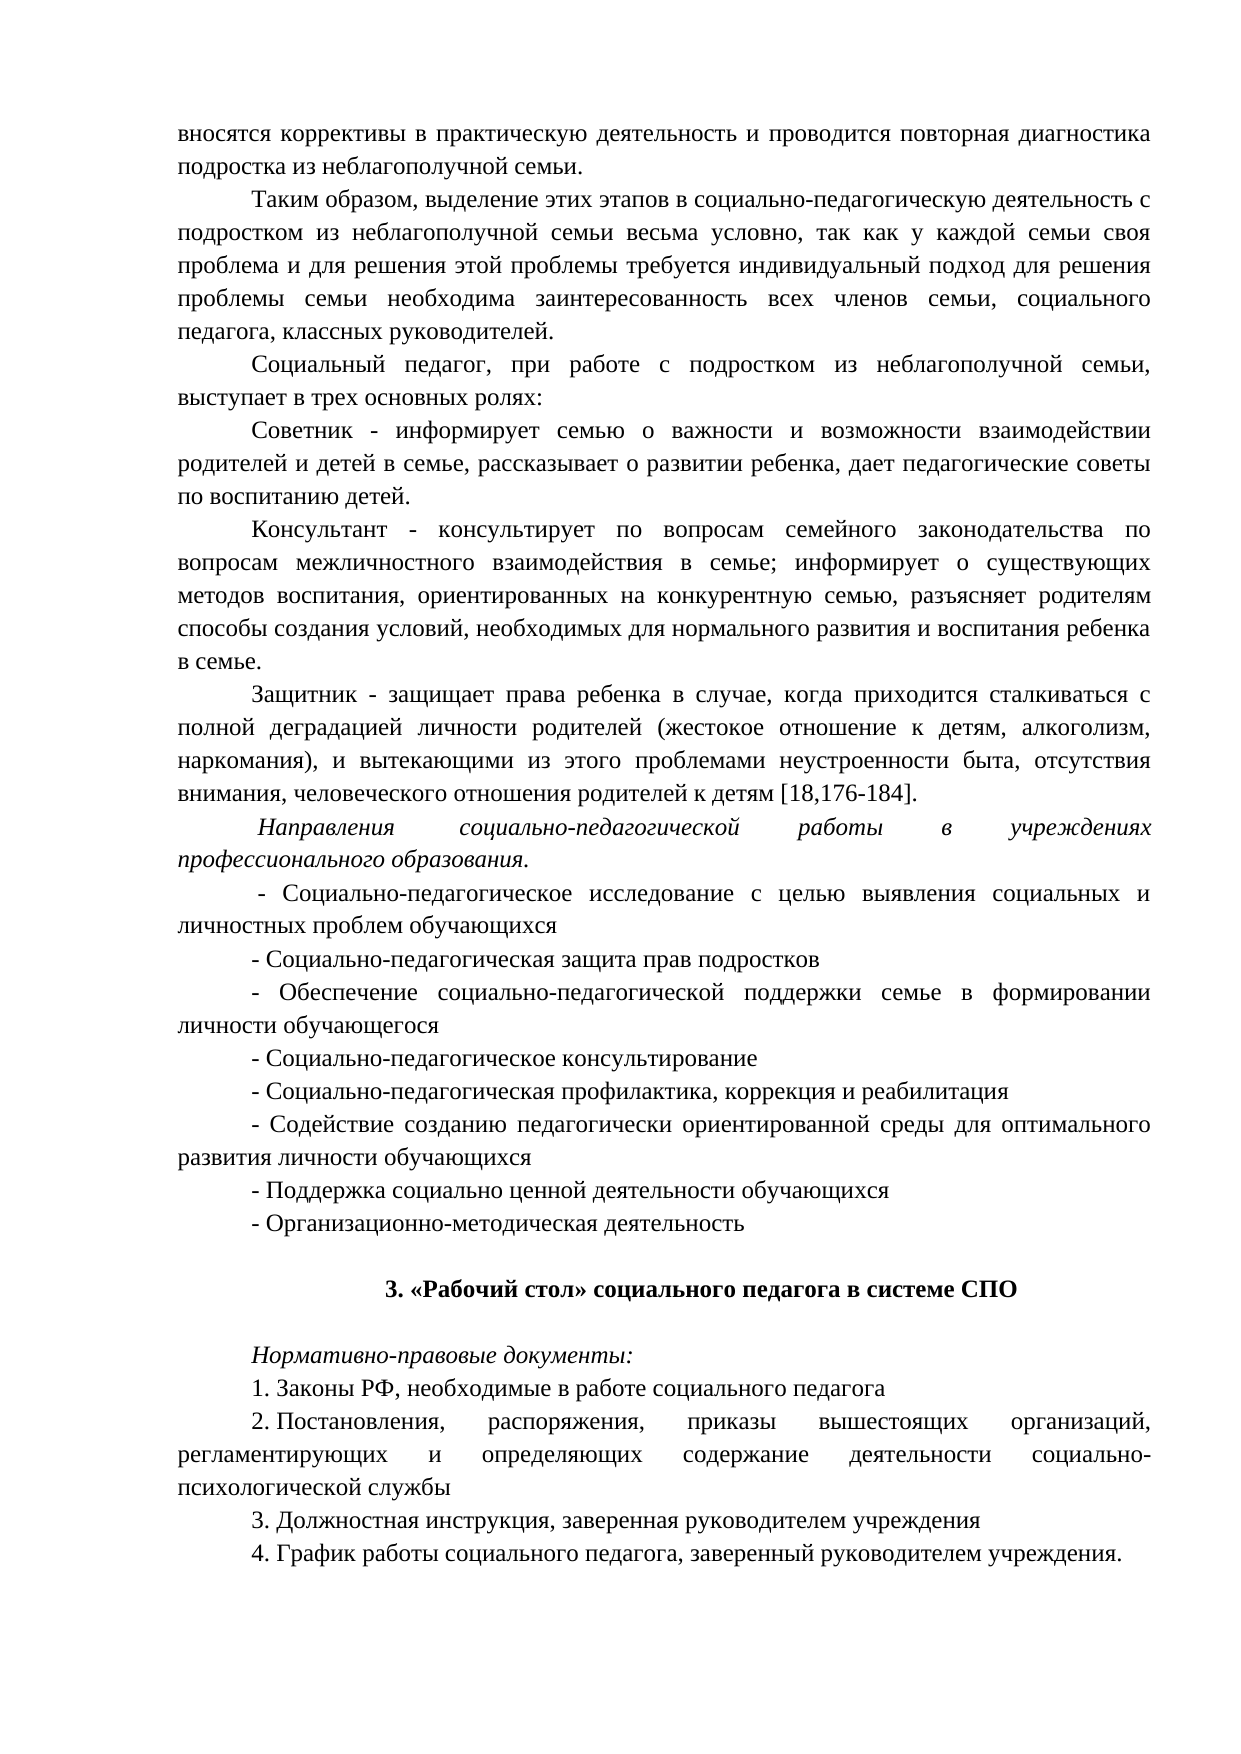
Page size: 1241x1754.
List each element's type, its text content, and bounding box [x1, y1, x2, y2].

text Направления социально-педагогической работы в учреждениях профессионального образования. [177, 812, 1152, 873]
text - Социально-педагогическое консультирование [177, 1043, 1152, 1071]
text Советник - информирует семью о важности и возможности взаимодействии родителей и детей в семье, рассказывает о развитии ребенка, дает педагогические советы по воспитанию детей. [177, 415, 1152, 510]
text - Социально-педагогическая профилактика, коррекция и реабилитация [177, 1076, 1152, 1104]
text Таким образом, выделение этих этапов в социально-педагогическую деятельность с подростком из неблагополучной семьи весьма условно, так как у каждой семьи своя проблема и для решения этой проблемы требуется индивидуальный подход для решения проблемы семьи необходима заинтересованность всех членов семьи, социального педагога, классных руководителей. [177, 184, 1152, 345]
text - Социально-педагогическое исследование с целью выявления социальных и личностных проблем обучающихся [177, 878, 1152, 939]
text Социальный педагог, при работе с подростком из неблагополучной семьи, выступает в трех основных ролях: [177, 349, 1152, 411]
text - Обеспечение социально-педагогической поддержки семье в формировании личности обучающегося [177, 977, 1152, 1038]
text Консультант - консультирует по вопросам семейного законодательства по вопросам межличностного взаимодействия в семье; информирует о существующих методов воспитания, ориентированных на конкурентную семью, разъясняет родителям способы создания условий, необходимых для нормального развития и воспитания ребенка в семье. [177, 514, 1152, 675]
text Защитник - защищает права ребенка в случае, когда приходится сталкиваться с полной деградацией личности родителей (жестокое отношение к детям, алкоголизм, наркомания), и вытекающими из этого проблемами неустроенности быта, отсутствия внимания, человеческого отношения родителей к детям [18,176-184]. [177, 679, 1152, 807]
text 2. Постановления, распоряжения, приказы вышестоящих организаций, регламентирующих и определяющих содержание деятельности социально-психологической службы [177, 1406, 1152, 1501]
text Нормативно-правовые документы: [177, 1340, 1152, 1369]
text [177, 118, 1152, 180]
text - Поддержка социально ценной деятельности обучающихся [177, 1175, 1152, 1203]
text 3. Должностная инструкция, заверенная руководителем учреждения [177, 1505, 1152, 1534]
text 4. График работы социального педагога, заверенный руководителем учреждения. [177, 1538, 1152, 1567]
text 1. Законы РФ, необходимые в работе социального педагога [177, 1373, 1152, 1402]
text - Содействие созданию педагогически ориентированной среды для оптимального развития личности обучающихся [177, 1109, 1152, 1171]
text 3. «Рабочий стол» социального педагога в системе СПО [177, 1274, 1152, 1303]
text - Организационно-методическая деятельность [177, 1208, 1152, 1237]
text - Социально-педагогическая защита прав подростков [177, 944, 1152, 972]
